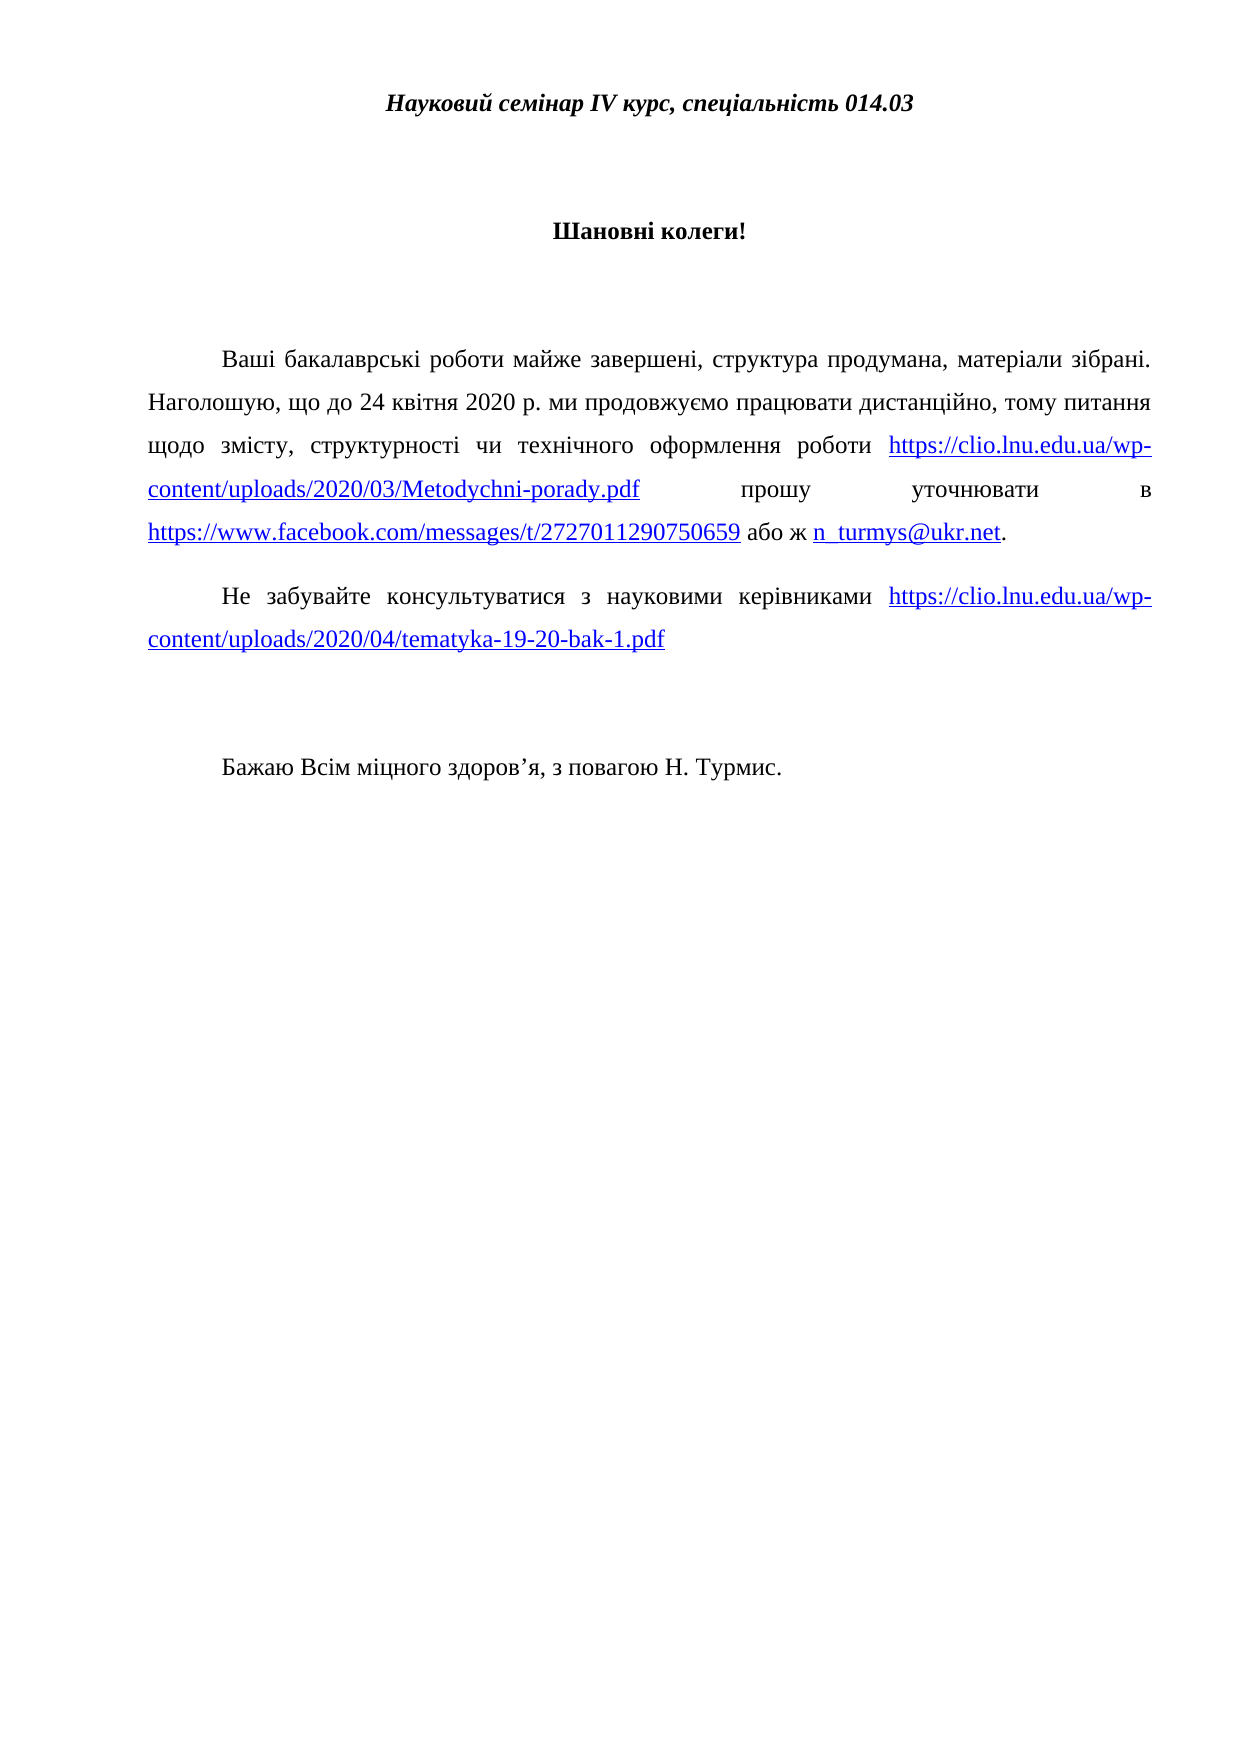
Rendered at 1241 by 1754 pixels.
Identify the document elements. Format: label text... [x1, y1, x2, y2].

text Шановні колеги! [148, 216, 1152, 245]
text Бажаю Всім міцного здоров’я, з повагою Н. Турмис. [148, 752, 1152, 781]
text Науковий семінар IV курс, спеціальність 014.03 [148, 88, 1152, 117]
text Ваші бакалаврські роботи майже завершені, структура продумана, матеріали зібрані. Наголошую, що до 24 квітня 2020 р. ми продовжуємо працювати дистанційно, тому питання щодо змісту, структурності чи технічного оформлення роботи https://clio.lnu.edu.ua/wp-content/uploads/2020/03/Metodychni-porady.pdf прошу уточнювати в https://www.facebook.com/messages/t/2727011290750659 або ж n_turmys@ukr.net. [148, 344, 1152, 546]
text Не забувайте консультуватися з науковими керівниками https://clio.lnu.edu.ua/wp-content/uploads/2020/04/tematyka-19-20-bak-1.pdf [148, 581, 1152, 653]
